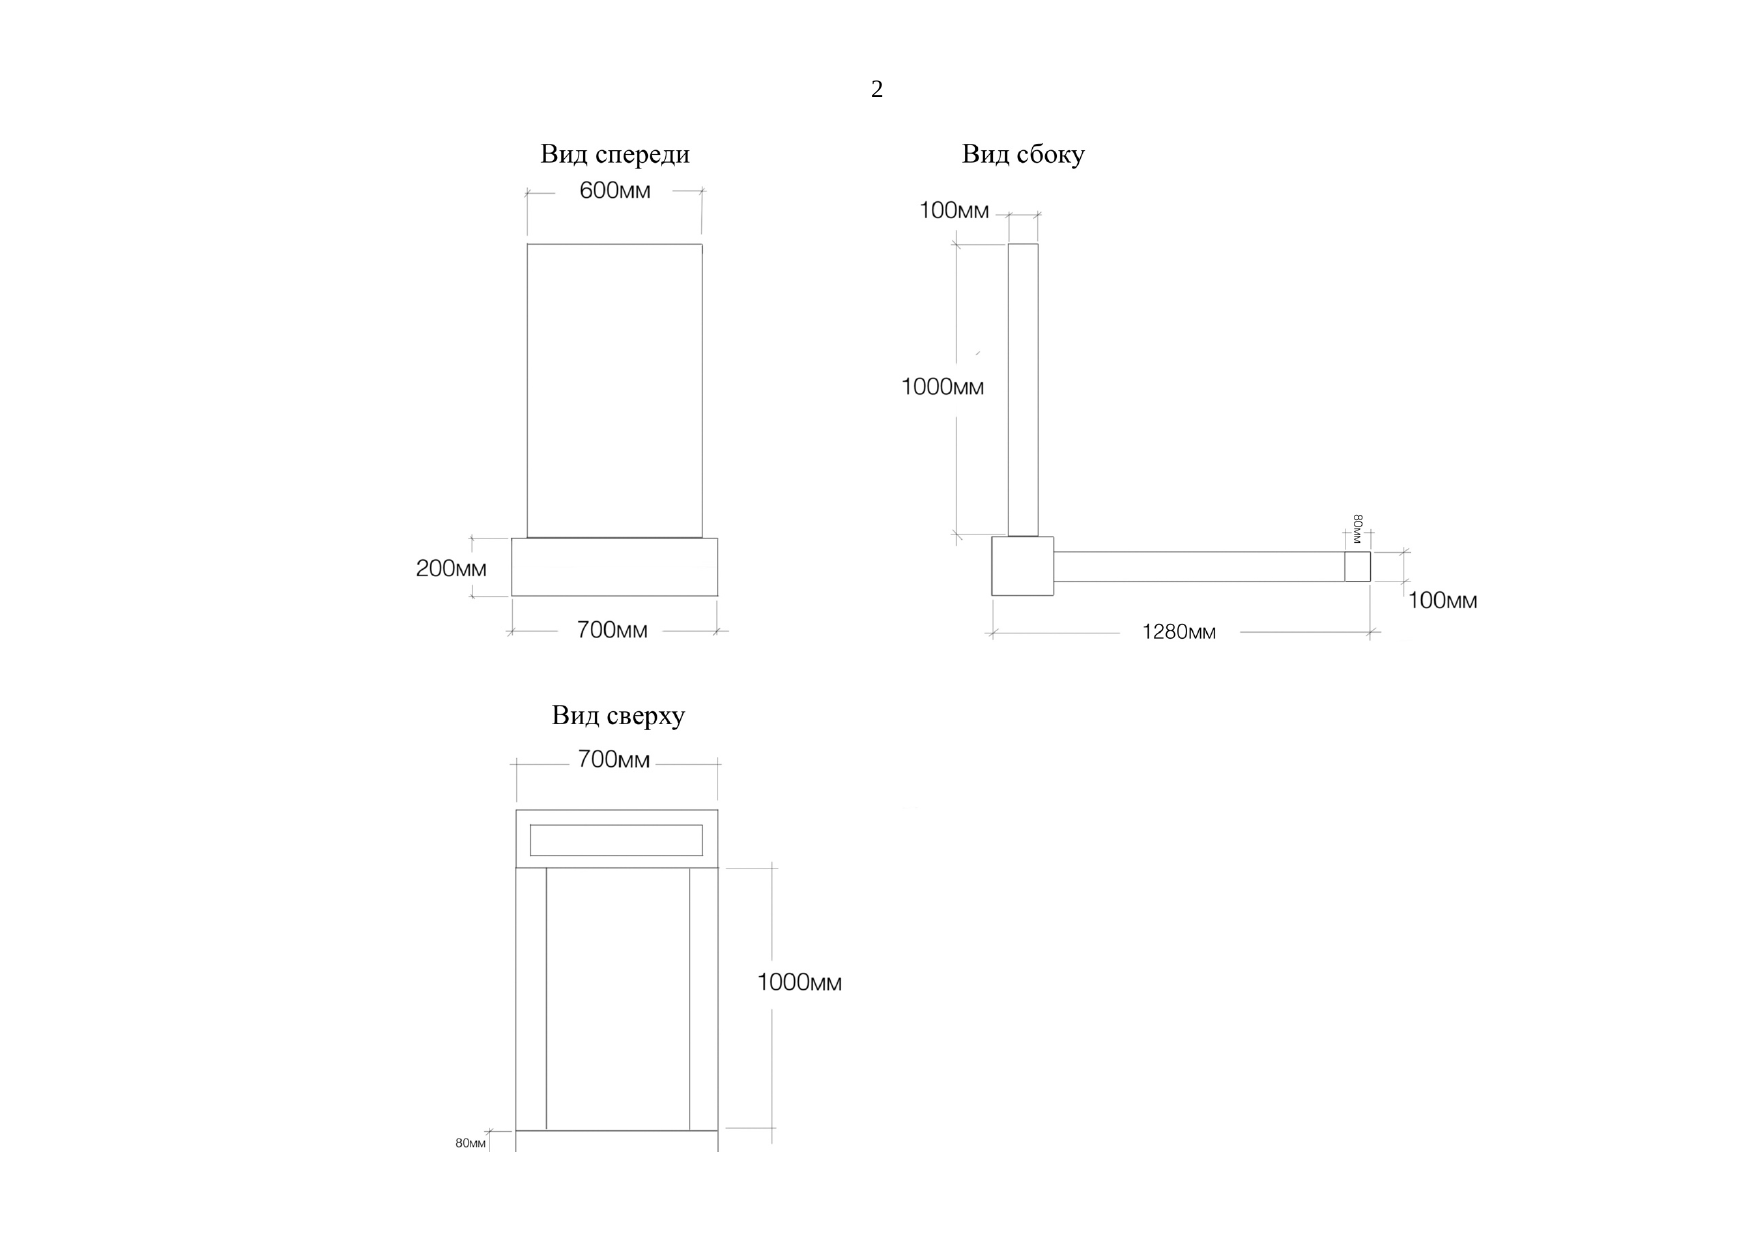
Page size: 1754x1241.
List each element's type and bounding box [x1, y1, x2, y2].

picture [118, 102, 1636, 1152]
